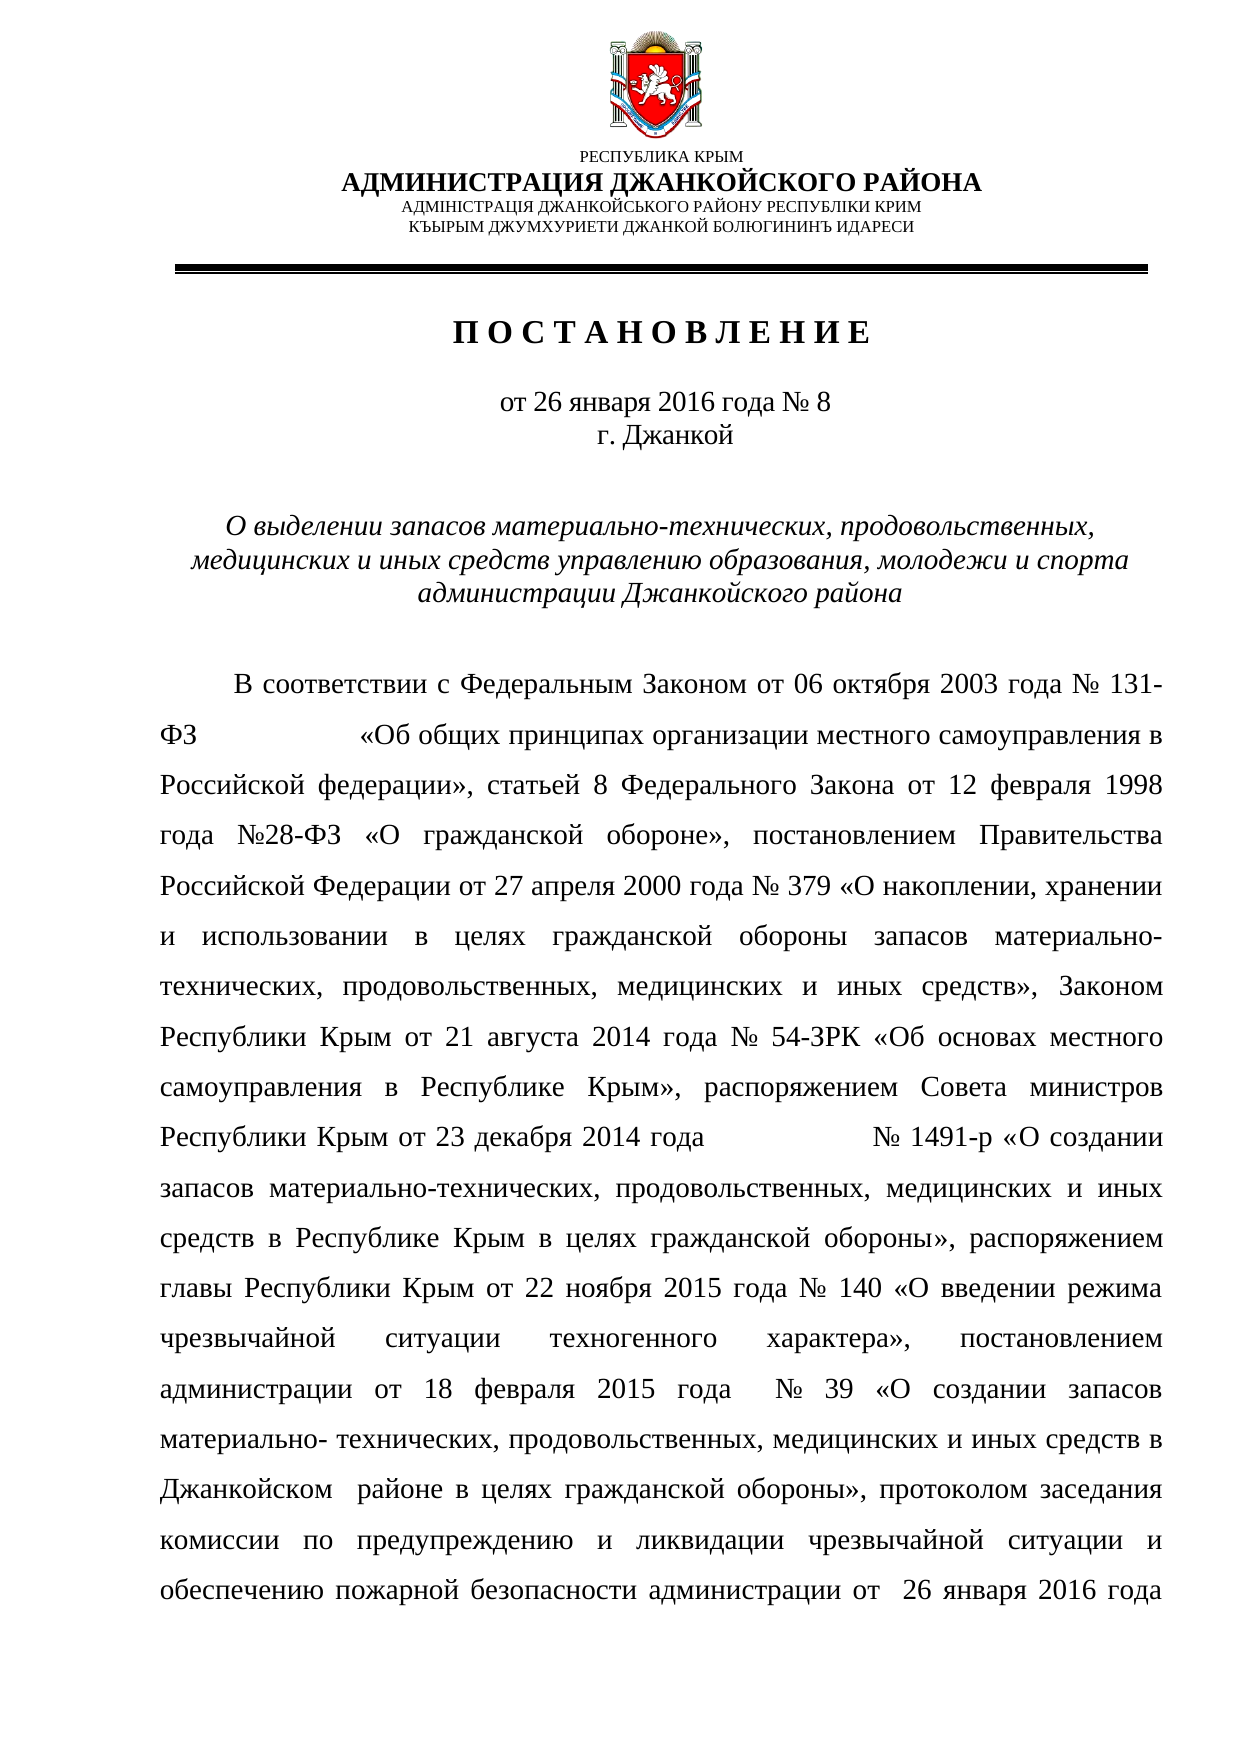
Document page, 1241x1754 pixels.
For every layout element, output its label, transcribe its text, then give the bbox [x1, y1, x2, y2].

table_header РЕСПУБЛИКА КРЫМ АДМИНИСТРАЦИЯ ДЖАНКОЙСКОГО РАЙОНА АДМIНIСТРАЦIЯ ДЖАНКОЙСЬКОГО РАЙОНУ РЕСПУБЛІКИ КРИМ КЪЫРЫМ ДЖУМХУРИЕТИ ДЖАНКОЙ БОЛЮГИНИНЪ ИДАРЕСИ [175, 147, 1148, 264]
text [159, 667, 1163, 1606]
text от 26 января 2016 года № 8 [161, 384, 1169, 417]
text П О С Т А Н О В Л Е Н И Е [159, 312, 1163, 350]
text О выделении запасов материально-технических, продовольственных, медицинских и иных средств управлению образования, молодежи и спорта администрации Джанкойского района [159, 508, 1163, 609]
text г. Джанкой [161, 417, 1169, 451]
picture [608, 29, 703, 139]
